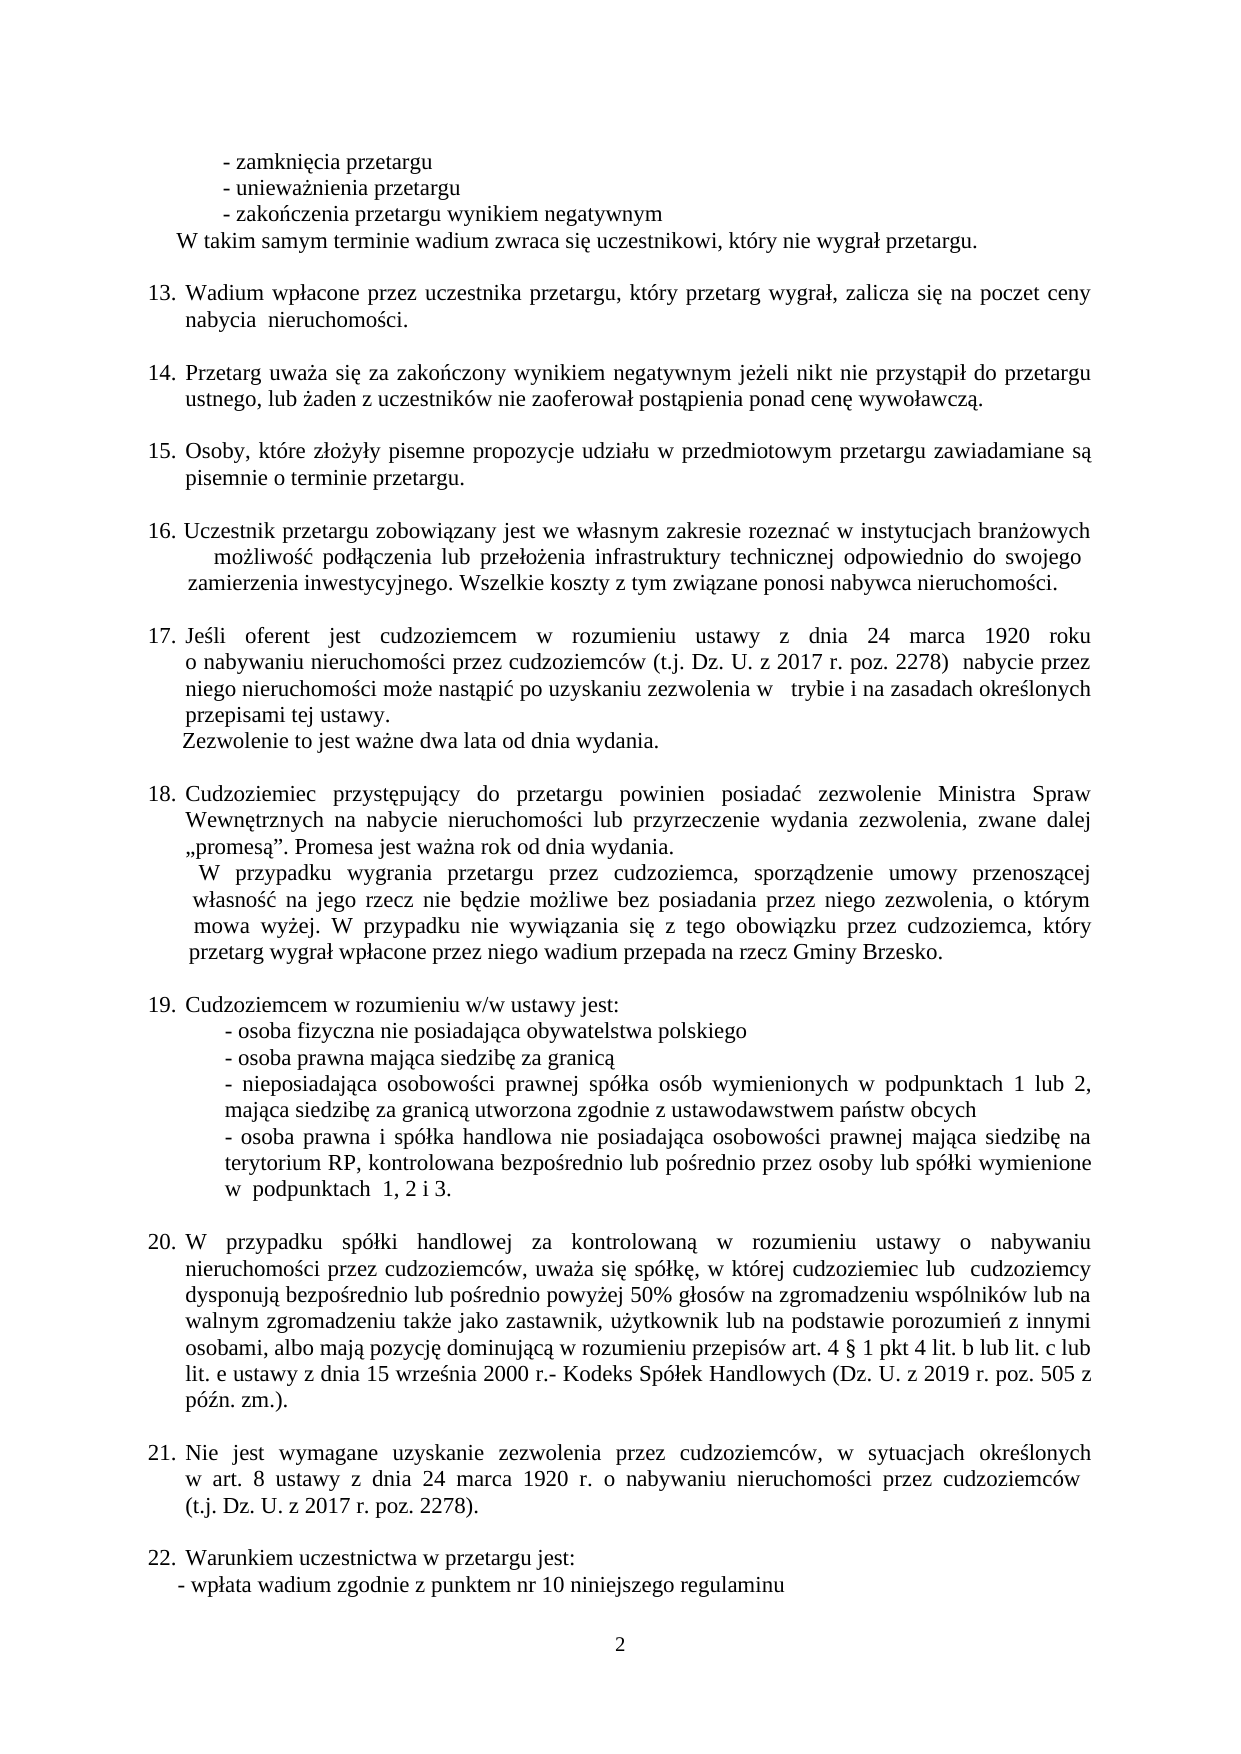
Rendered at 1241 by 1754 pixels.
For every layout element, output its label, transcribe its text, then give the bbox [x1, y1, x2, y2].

text 18. Cudzoziemiec przystępujący do przetargu powinien posiadać zezwolenie Ministra Spraw Wewnętrznych na nabycie nieruchomości lub przyrzeczenie wydania zezwolenia, zwane dalej „promesą”. Promesa jest ważna rok od dnia wydania. [148, 780, 1092, 859]
text 16. Uczestnik przetargu zobowiązany jest we własnym zakresie rozeznać w instytucjach branżowych możliwość podłączenia lub przełożenia infrastruktury technicznej odpowiednio do swojego zamierzenia inwestycyjnego. Wszelkie koszty z tym związane ponosi nabywca nieruchomości. [148, 517, 1092, 596]
text Zezwolenie to jest ważne dwa lata od dnia wydania. [148, 727, 1092, 754]
text - wpłata wadium zgodnie z punktem nr 10 niniejszego regulaminu [177, 1571, 1092, 1597]
text - osoba fizyczna nie posiadająca obywatelstwa polskiego [224, 1017, 1092, 1044]
text 21. Nie jest wymagane uzyskanie zezwolenia przez cudzoziemców, w sytuacjach określonych w art. 8 ustawy z dnia 24 marca 1920 r. o nabywaniu nieruchomości przez cudzoziemców (t.j. Dz. U. z 2017 r. poz. 2278). [148, 1439, 1092, 1518]
text - zamknięcia przetargu [223, 148, 1092, 174]
text 19. Cudzoziemcem w rozumieniu w/w ustawy jest: [148, 991, 1092, 1017]
text 20. W przypadku spółki handlowej za kontrolowaną w rozumieniu ustawy o nabywaniu nieruchomości przez cudzoziemców, uważa się spółkę, w której cudzoziemiec lub cudzoziemcy dysponują bezpośrednio lub pośrednio powyżej 50% głosów na zgromadzeniu wspólników lub na walnym zgromadzeniu także jako zastawnik, użytkownik lub na podstawie porozumień z innymi osobami, albo mają pozycję dominującą w rozumieniu przepisów art. 4 § 1 pkt 4 lit. b lub lit. c lub lit. e ustawy z dnia 15 września 2000 r.- Kodeks Spółek Handlowych (Dz. U. z 2019 r. poz. 505 z późn. zm.). [148, 1228, 1092, 1413]
text 14. Przetarg uważa się za zakończony wynikiem negatywnym jeżeli nikt nie przystąpił do przetargu ustnego, lub żaden z uczestników nie zaoferował postąpienia ponad cenę wywoławczą. [148, 358, 1092, 411]
text - osoba prawna i spółka handlowa nie posiadająca osobowości prawnej mająca siedzibę na terytorium RP, kontrolowana bezpośrednio lub pośrednio przez osoby lub spółki wymienione w podpunktach 1, 2 i 3. [224, 1123, 1092, 1202]
text - nieposiadająca osobowości prawnej spółka osób wymienionych w podpunktach 1 lub 2, mająca siedzibę za granicą utworzona zgodnie z ustawodawstwem państw obcych [224, 1070, 1092, 1123]
text - osoba prawna mająca siedzibę za granicą [224, 1044, 1092, 1070]
text W takim samym terminie wadium zwraca się uczestnikowi, który nie wygrał przetargu. [148, 227, 1092, 253]
text - unieważnienia przetargu [223, 174, 1092, 200]
text 17. Jeśli oferent jest cudzoziemcem w rozumieniu ustawy z dnia 24 marca 1920 roku o nabywaniu nieruchomości przez cudzoziemców (t.j. Dz. U. z 2017 r. poz. 2278) nabycie przez niego nieruchomości może nastąpić po uzyskaniu zezwolenia w trybie i na zasadach określonych przepisami tej ustawy. [148, 622, 1092, 727]
text 15. Osoby, które złożyły pisemne propozycje udziału w przedmiotowym przetargu zawiadamiane są pisemnie o terminie przetargu. [148, 438, 1092, 490]
text 22. Warunkiem uczestnictwa w przetargu jest: [148, 1544, 1092, 1571]
text - zakończenia przetargu wynikiem negatywnym [223, 200, 1092, 227]
text 13. Wadium wpłacone przez uczestnika przetargu, który przetarg wygrał, zalicza się na poczet ceny nabycia nieruchomości. [148, 279, 1092, 332]
text W przypadku wygrania przetargu przez cudzoziemca, sporządzenie umowy przenoszącej własność na jego rzecz nie będzie możliwe bez posiadania przez niego zezwolenia, o którym mowa wyżej. W przypadku nie wywiązania się z tego obowiązku przez cudzoziemca, który przetarg wygrał wpłacone przez niego wadium przepada na rzecz Gminy Brzesko. [183, 859, 1092, 965]
